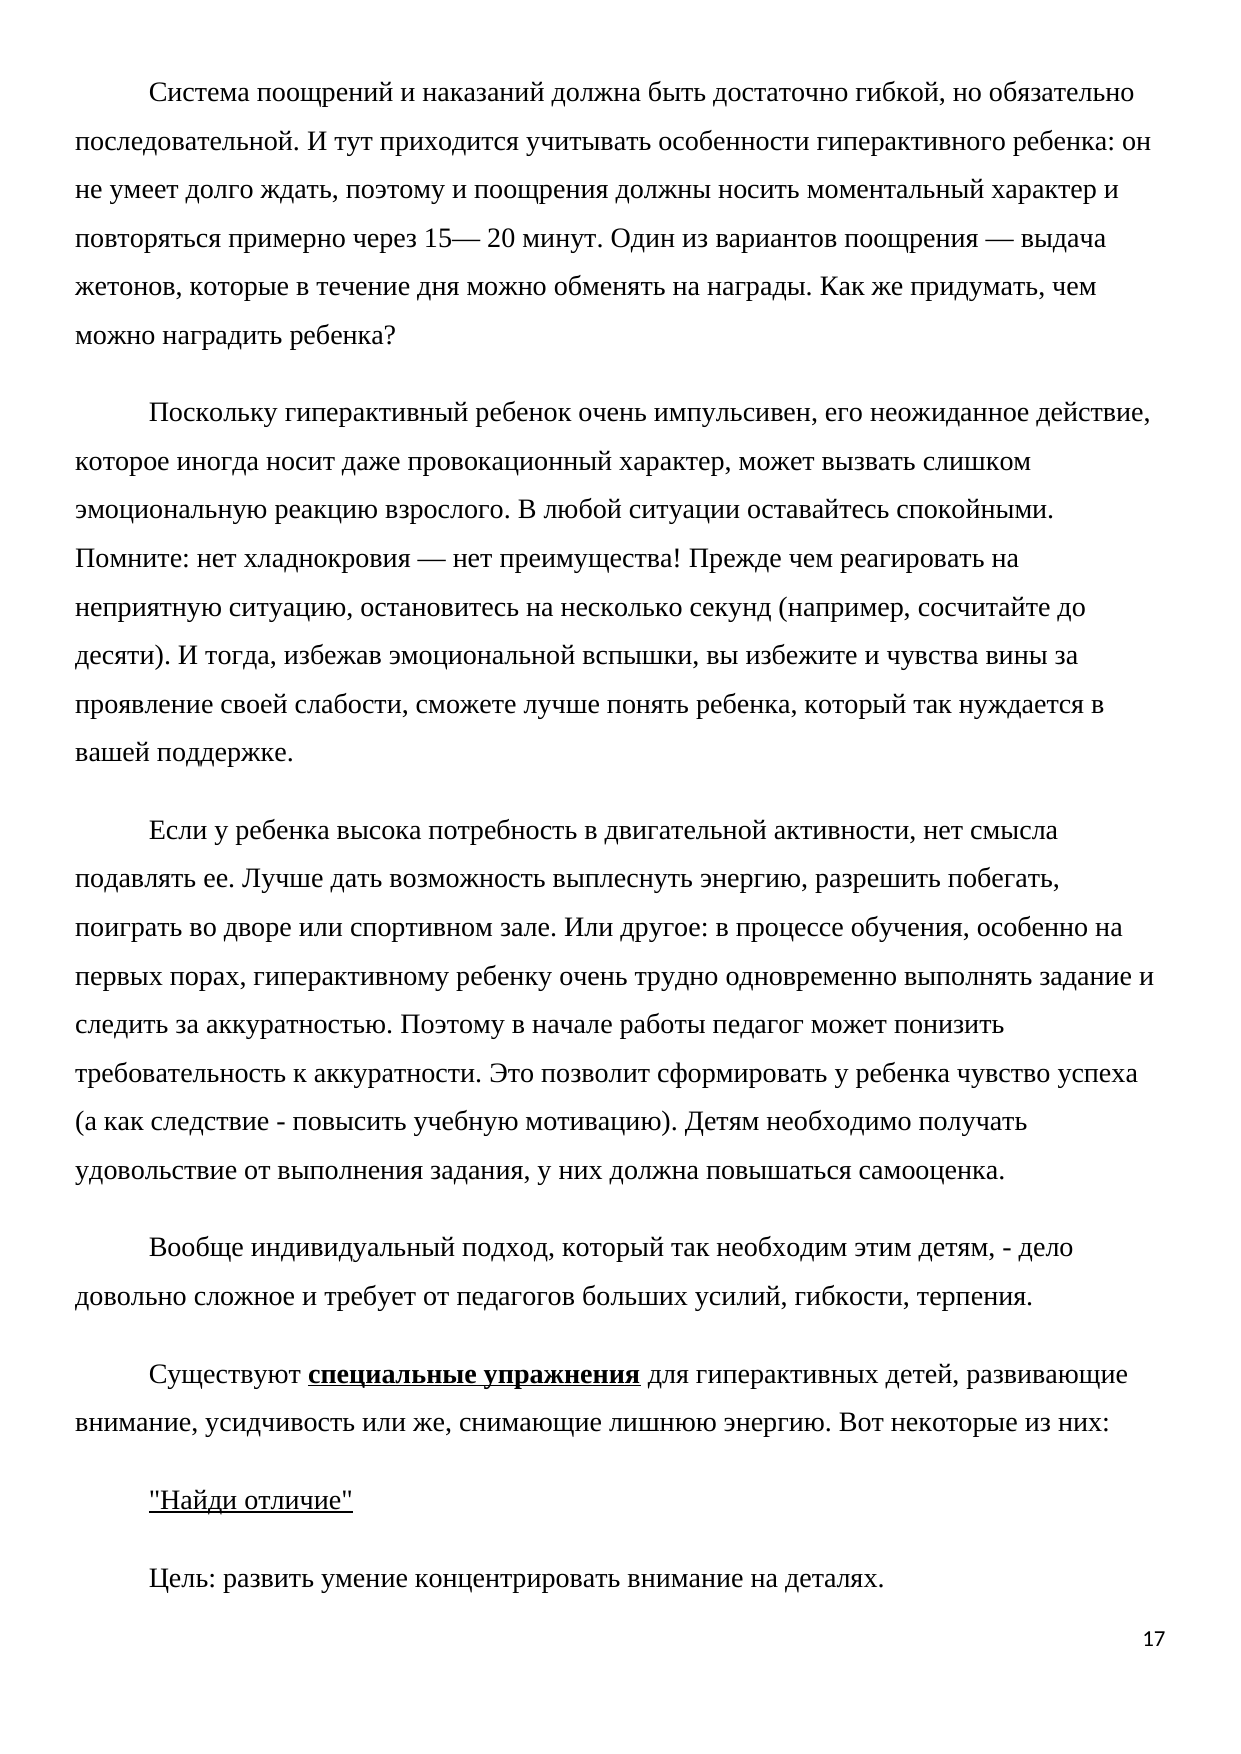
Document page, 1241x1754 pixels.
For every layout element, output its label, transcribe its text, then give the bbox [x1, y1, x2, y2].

text Система поощрений и наказаний должна быть достаточно гибкой, но обязательно последовательной. И тут приходится учитывать особенности гиперактивного ребенка: он не умеет долго ждать, поэтому и поощрения должны носить моментальный характер и повторяться примерно через 15— 20 минут. Один из вариантов поощрения — выдача жетонов, которые в течение дня можно обменять на награды. Как же придумать, чем можно наградить ребенка? [75, 75, 1165, 350]
text Поскольку гиперактивный ребенок очень импульсивен, его неожиданное действие, которое иногда носит даже провокационный характер, может вызвать слишком эмоциональную реакцию взрослого. В любой ситуации оставайтесь спокойными. Помните: нет хладнокровия — нет преимущества! Прежде чем реагировать на неприятную ситуацию, остановитесь на несколько секунд (например, сосчитайте до десяти). И тогда, избежав эмоциональной вспышки, вы избежите и чувства вины за проявление своей слабости, сможете лучше понять ребенка, который так нуждается в вашей поддержке. [75, 395, 1165, 768]
text Если у ребенка высока потребность в двигательной активности, нет смысла подавлять ее. Лучше дать возможность выплеснуть энергию, разрешить побегать, поиграть во дворе или спортивном зале. Или другое: в процессе обучения, особенно на первых порах, гиперактивному ребенку очень трудно одновременно выполнять задание и следить за аккуратностью. Поэтому в начале работы педагог может понизить требовательность к аккуратности. Это позволит сформировать у ребенка чувство успеха (а как следствие - повысить учебную мотивацию). Детям необходимо получать удовольствие от выполнения задания, у них должна повышаться самооценка. [75, 813, 1165, 1185]
text Вообще индивидуальный подход, который так необходим этим детям, - дело довольно сложное и требует от педагогов больших усилий, гибкости, терпения. [75, 1230, 1165, 1311]
text Цель: развить умение концентрировать внимание на деталях. [75, 1561, 1165, 1593]
text "Найди отличие" [75, 1483, 1165, 1515]
text Существуют специальные упражнения для гиперактивных детей, развивающие внимание, усидчивость или же, снимающие лишнюю энергию. Вот некоторые из них: [75, 1357, 1165, 1438]
